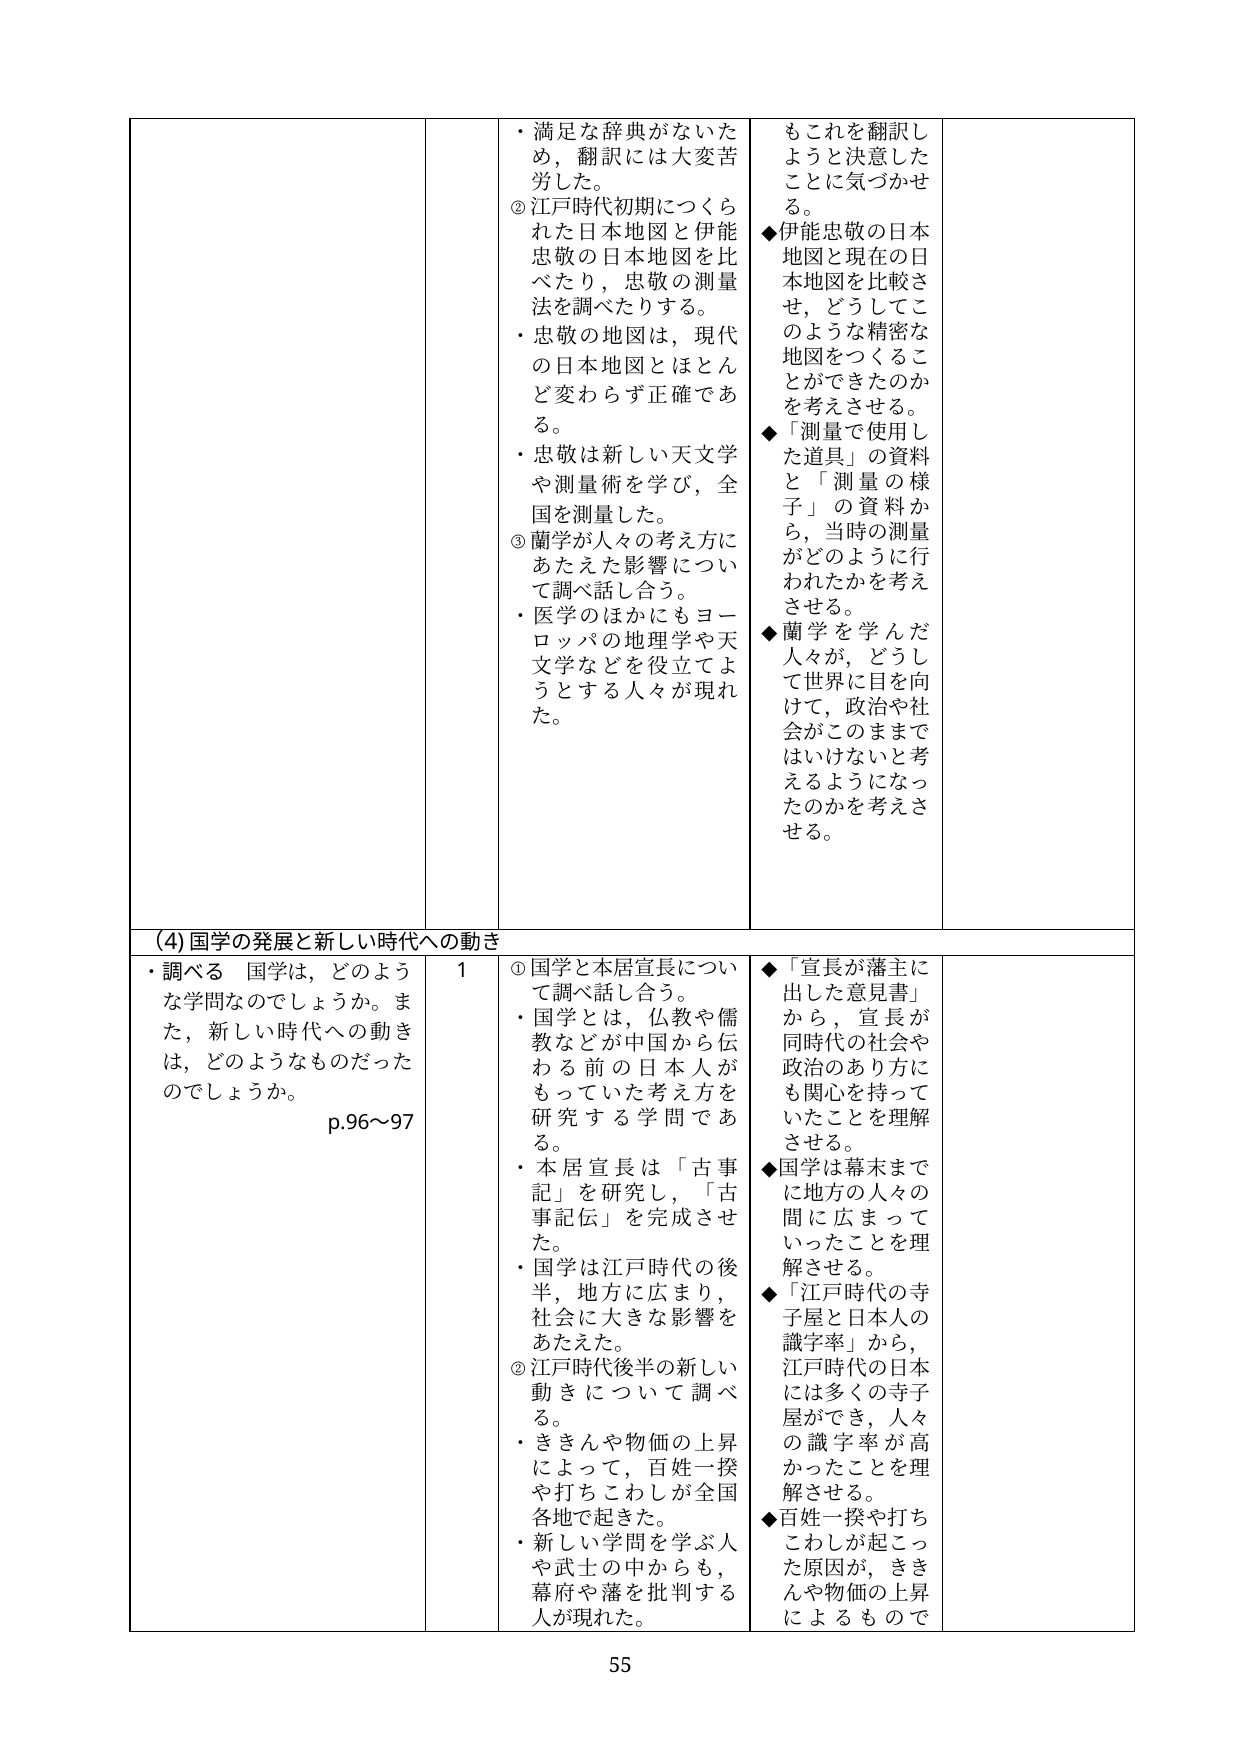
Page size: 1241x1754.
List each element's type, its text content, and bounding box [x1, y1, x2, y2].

table_cell 1 [426, 956, 498, 1631]
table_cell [751, 119, 942, 928]
table_cell [943, 119, 1134, 928]
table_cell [943, 956, 1134, 1631]
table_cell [131, 119, 425, 928]
table_cell 1 [426, 119, 498, 928]
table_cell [499, 956, 749, 1631]
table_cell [131, 956, 425, 1631]
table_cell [751, 956, 942, 1631]
table_cell （4) 国学の発展と新しい時代への動き [131, 930, 1134, 954]
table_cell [499, 119, 749, 928]
